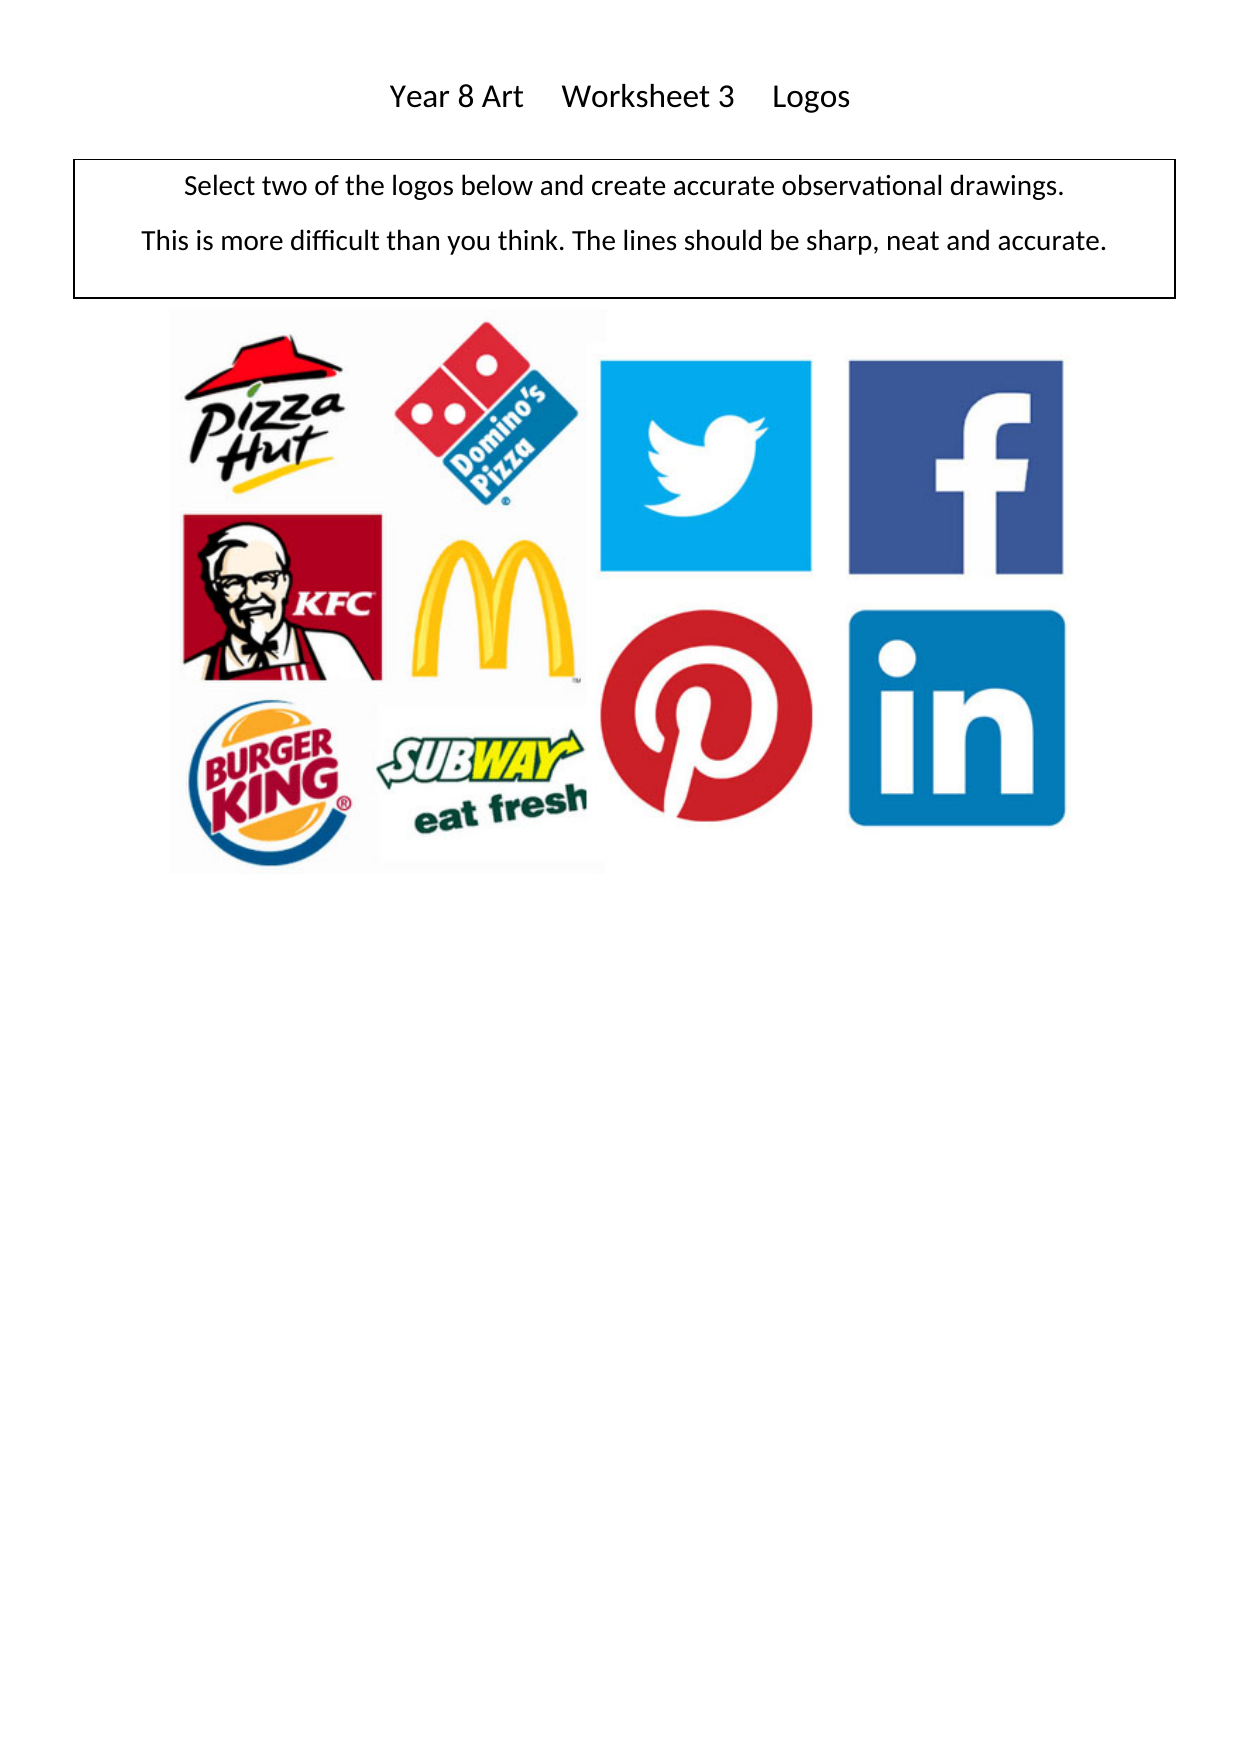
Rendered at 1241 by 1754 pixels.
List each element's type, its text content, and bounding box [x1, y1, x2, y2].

text Year 8 Art Worksheet 3 Logos [75, 75, 1165, 116]
picture [169, 309, 1072, 874]
